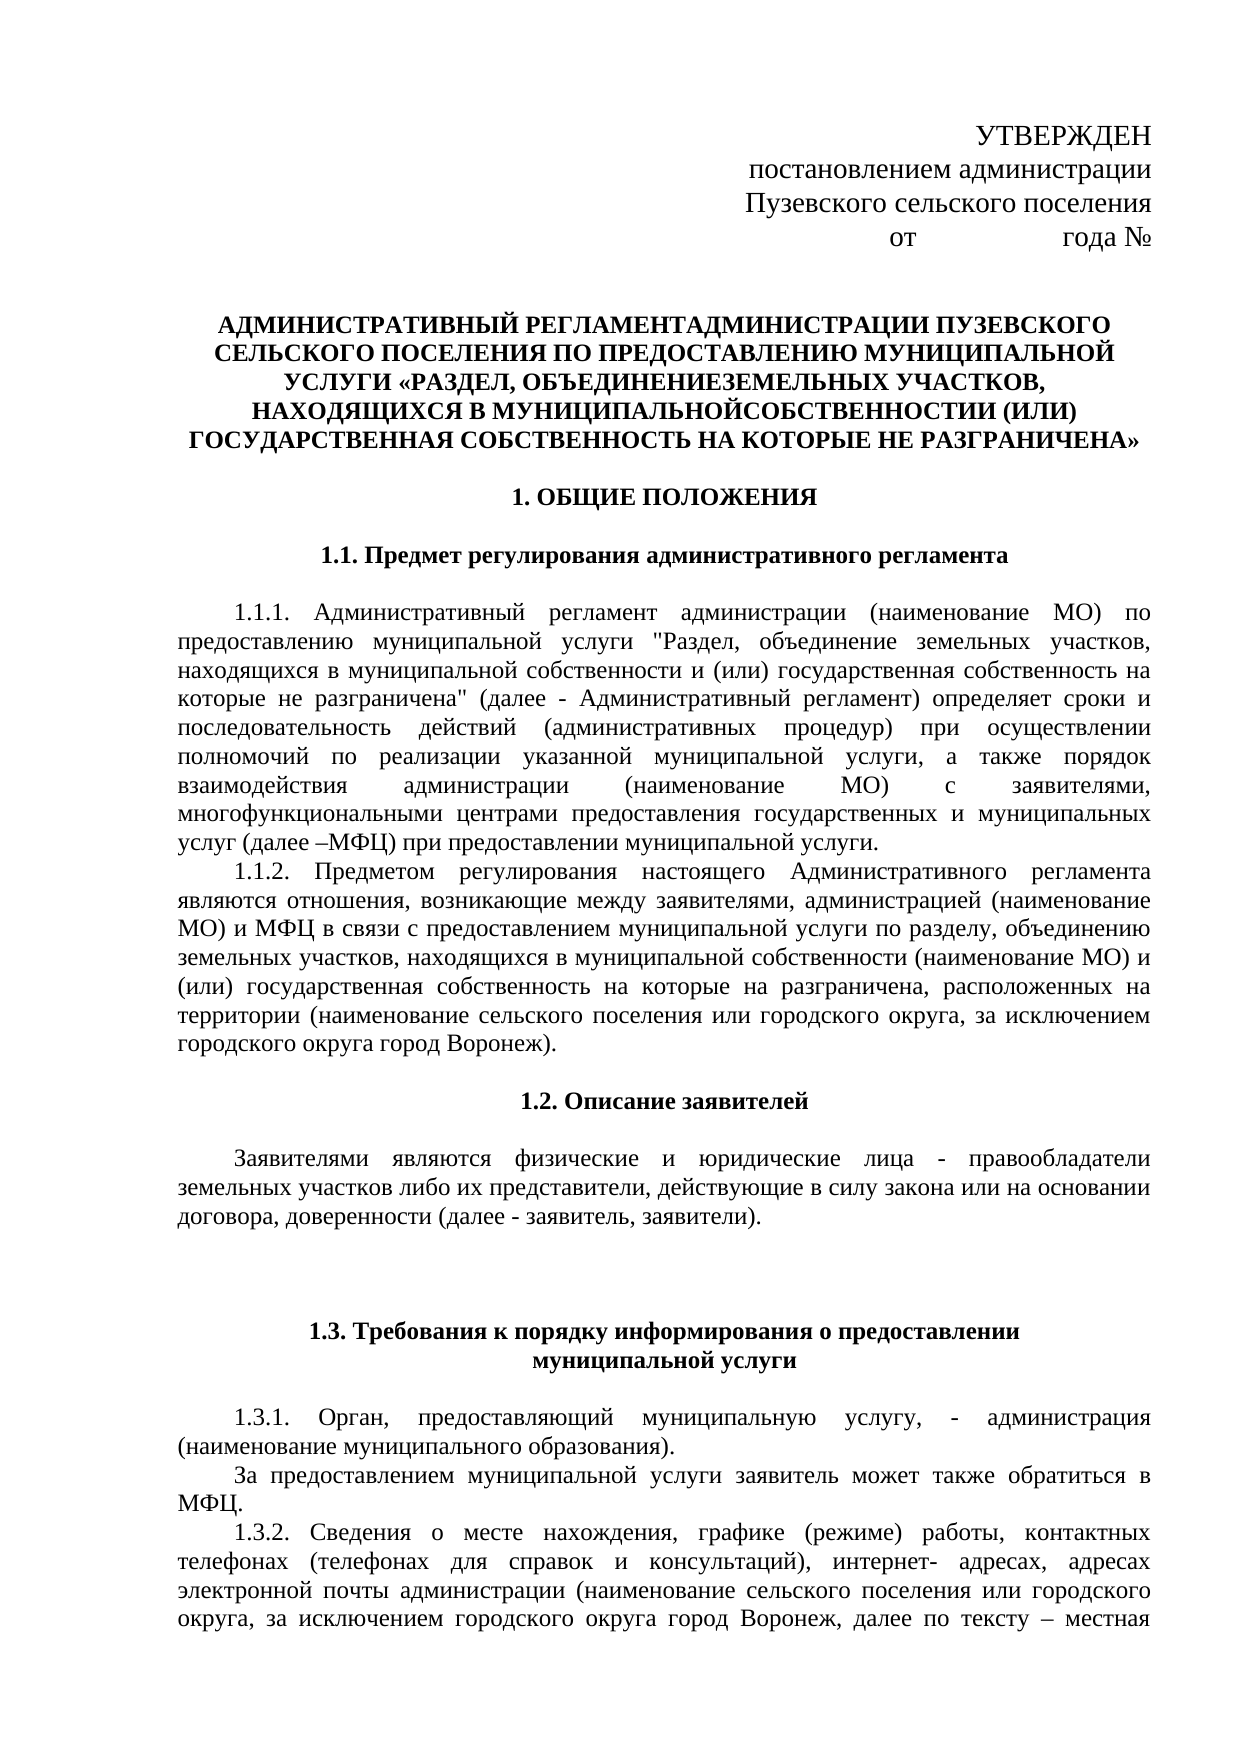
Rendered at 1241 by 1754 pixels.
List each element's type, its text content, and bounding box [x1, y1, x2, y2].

text 1.1. Предмет регулирования административного регламента [177, 540, 1152, 568]
text Пузевского сельского поселения [591, 185, 1152, 219]
text Заявителями являются физические и юридические лица - правообладатели земельных участков либо их представители, действующие в силу закона или на основании договора, доверенности (далее - заявитель, заявители). [177, 1143, 1152, 1230]
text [177, 1517, 1152, 1632]
text За предоставлением муниципальной услуги заявитель может также обратиться в МФЦ. [177, 1460, 1152, 1517]
text УТВЕРЖДЕН [591, 118, 1152, 152]
text 1.1.2. Предметом регулирования настоящего Административного регламента являются отношения, возникающие между заявителями, администрацией (наименование МО) и МФЦ в связи с предоставлением муниципальной услуги по разделу, объединению земельных участков, находящихся в муниципальной собственности (наименование МО) и (или) государственная собственность на которые на разграничена, расположенных на территории (наименование сельского поселения или городского округа, за исключением городского округа город Воронеж). [177, 856, 1152, 1057]
text постановлением администрации [591, 152, 1152, 185]
text 1.3. Требования к порядку информирования о предоставлении [177, 1316, 1152, 1345]
text 1.1.1. Административный регламент администрации (наименование МО) по предоставлению муниципальной услуги "Раздел, объединение земельных участков, находящихся в муниципальной собственности и (или) государственная собственность на которые не разграничена" (далее - Административный регламент) определяет сроки и последовательность действий (административных процедур) при осуществлении полномочий по реализации указанной муниципальной услуги, а также порядок взаимодействия администрации (наименование МО) с заявителями, многофункциональными центрами предоставления государственных и муниципальных услуг (далее –МФЦ) при предоставлении муниципальной услуги. [177, 597, 1152, 856]
text 1. ОБЩИЕ ПОЛОЖЕНИЯ [177, 482, 1152, 511]
text 1.2. Описание заявителей [177, 1086, 1152, 1115]
text от года № [591, 219, 1152, 252]
text 1.3.1. Орган, предоставляющий муниципальную услугу, - администрация (наименование муниципального образования). [177, 1402, 1152, 1460]
text АДМИНИСТРАТИВНЫЙ РЕГЛАМЕНТАДМИНИСТРАЦИИ ПУЗЕВСКОГО СЕЛЬСКОГО ПОСЕЛЕНИЯ ПО ПРЕДОСТАВЛЕНИЮ МУНИЦИПАЛЬНОЙ УСЛУГИ «РАЗДЕЛ, ОБЪЕДИНЕНИЕЗЕМЕЛЬНЫХ УЧАСТКОВ, НАХОДЯЩИХСЯ В МУНИЦИПАЛЬНОЙСОБСТВЕННОСТИИ (ИЛИ) ГОСУДАРСТВЕННАЯ СОБСТВЕННОСТЬ НА КОТОРЫЕ НЕ РАЗГРАНИЧЕНА» [177, 310, 1152, 453]
text муниципальной услуги [177, 1345, 1152, 1373]
